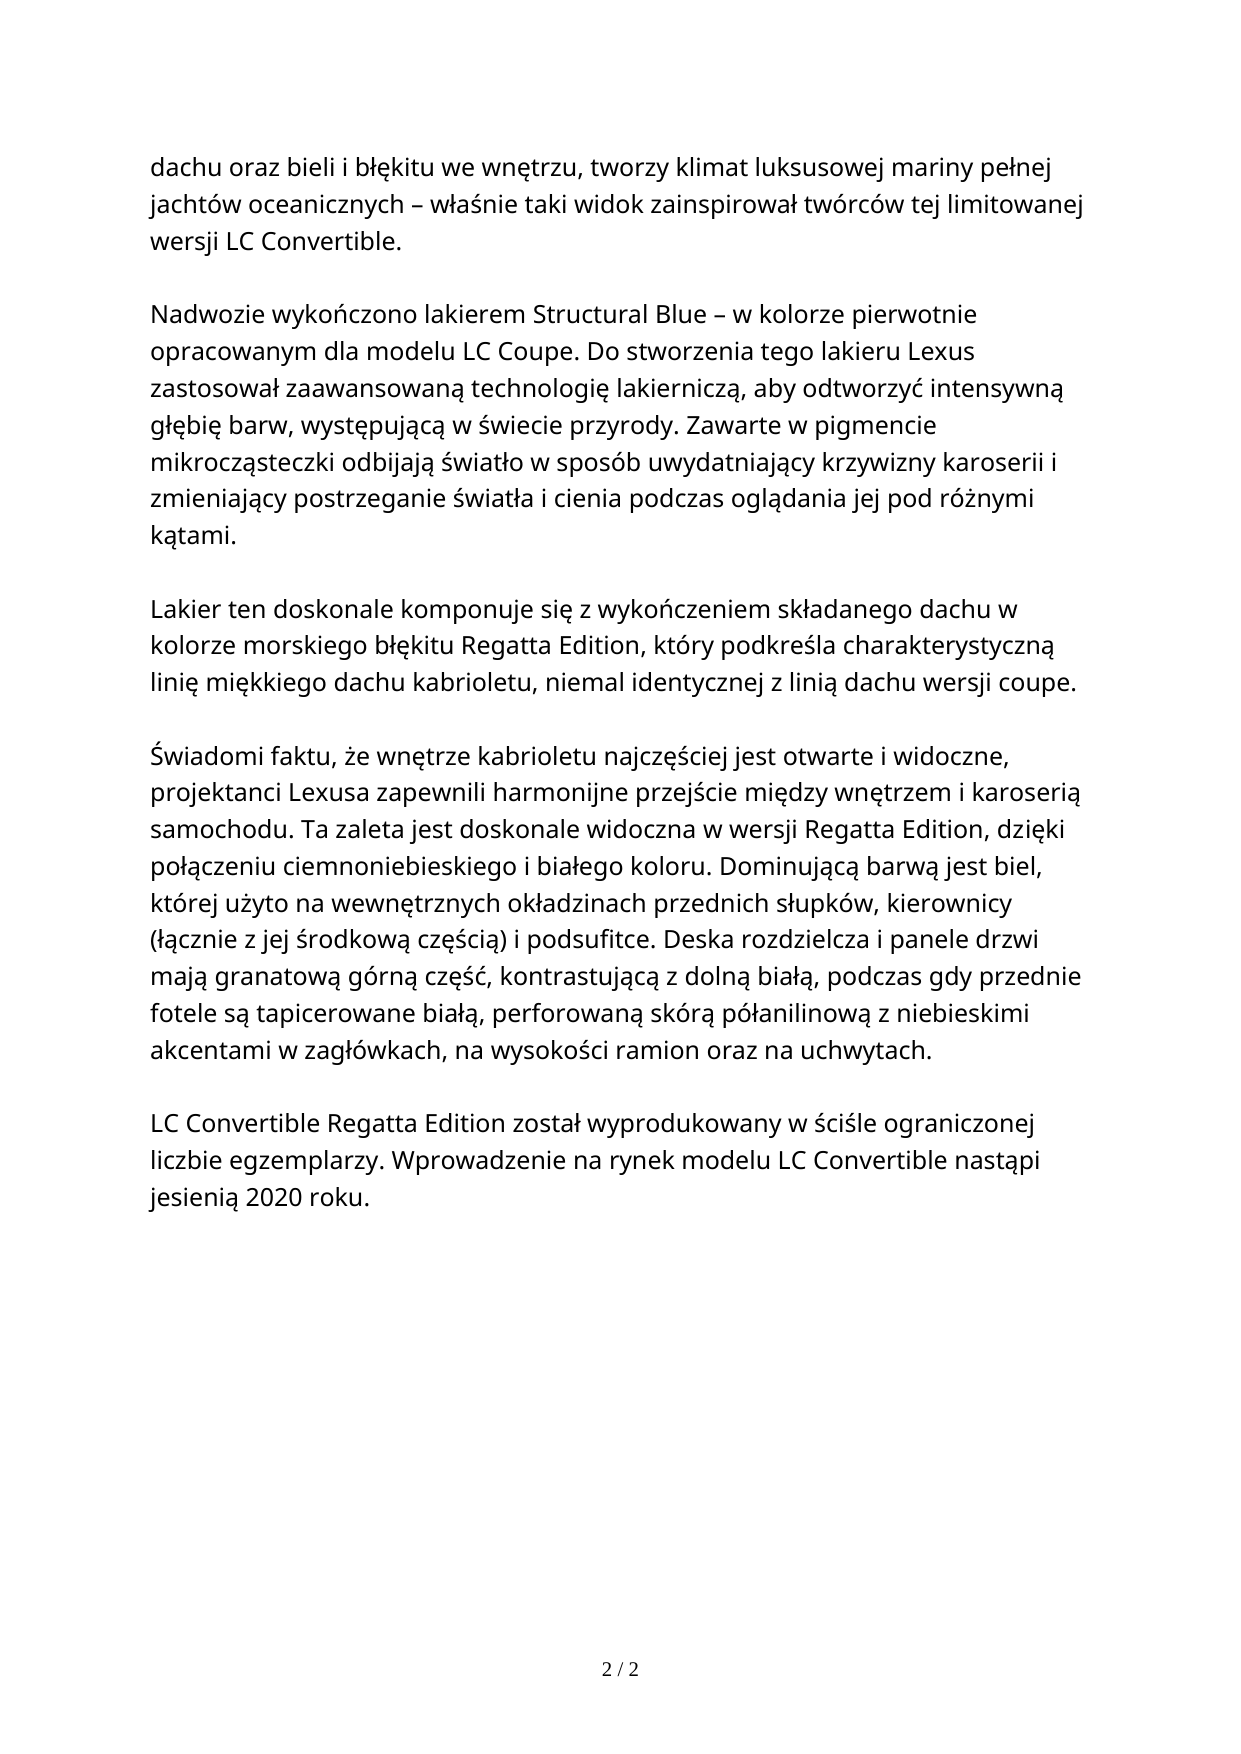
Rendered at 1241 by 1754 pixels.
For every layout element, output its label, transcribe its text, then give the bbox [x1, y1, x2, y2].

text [150, 150, 1090, 258]
text LC Convertible Regatta Edition został wyprodukowany w ściśle ograniczonej liczbie egzemplarzy. Wprowadzenie na rynek modelu LC Convertible nastąpi jesienią 2020 roku. [150, 1106, 1090, 1214]
text Nadwozie wykończono lakierem Structural Blue – w kolorze pierwotnie opracowanym dla modelu LC Coupe. Do stworzenia tego lakieru Lexus zastosował zaawansowaną technologię lakierniczą, aby odtworzyć intensywną głębię barw, występującą w świecie przyrody. Zawarte w pigmencie mikrocząsteczki odbijają światło w sposób uwydatniający krzywizny karoserii i zmieniający postrzeganie światła i cienia podczas oglądania jej pod różnymi kątami. [150, 297, 1090, 552]
text Świadomi faktu, że wnętrze kabrioletu najczęściej jest otwarte i widoczne, projektanci Lexusa zapewnili harmonijne przejście między wnętrzem i karoserią samochodu. Ta zaleta jest doskonale widoczna w wersji Regatta Edition, dzięki połączeniu ciemnoniebieskiego i białego koloru. Dominującą barwą jest biel, której użyto na wewnętrznych okładzinach przednich słupków, kierownicy (łącznie z jej środkową częścią) i podsufitce. Deska rozdzielcza i panele drzwi mają granatową górną część, kontrastującą z dolną białą, podczas gdy przednie fotele są tapicerowane białą, perforowaną skórą półanilinową z niebieskimi akcentami w zagłówkach, na wysokości ramion oraz na uchwytach. [150, 738, 1090, 1067]
text Lakier ten doskonale komponuje się z wykończeniem składanego dachu w kolorze morskiego błękitu Regatta Edition, który podkreśla charakterystyczną linię miękkiego dachu kabrioletu, niemal identycznej z linią dachu wersji coupe. [150, 591, 1090, 699]
